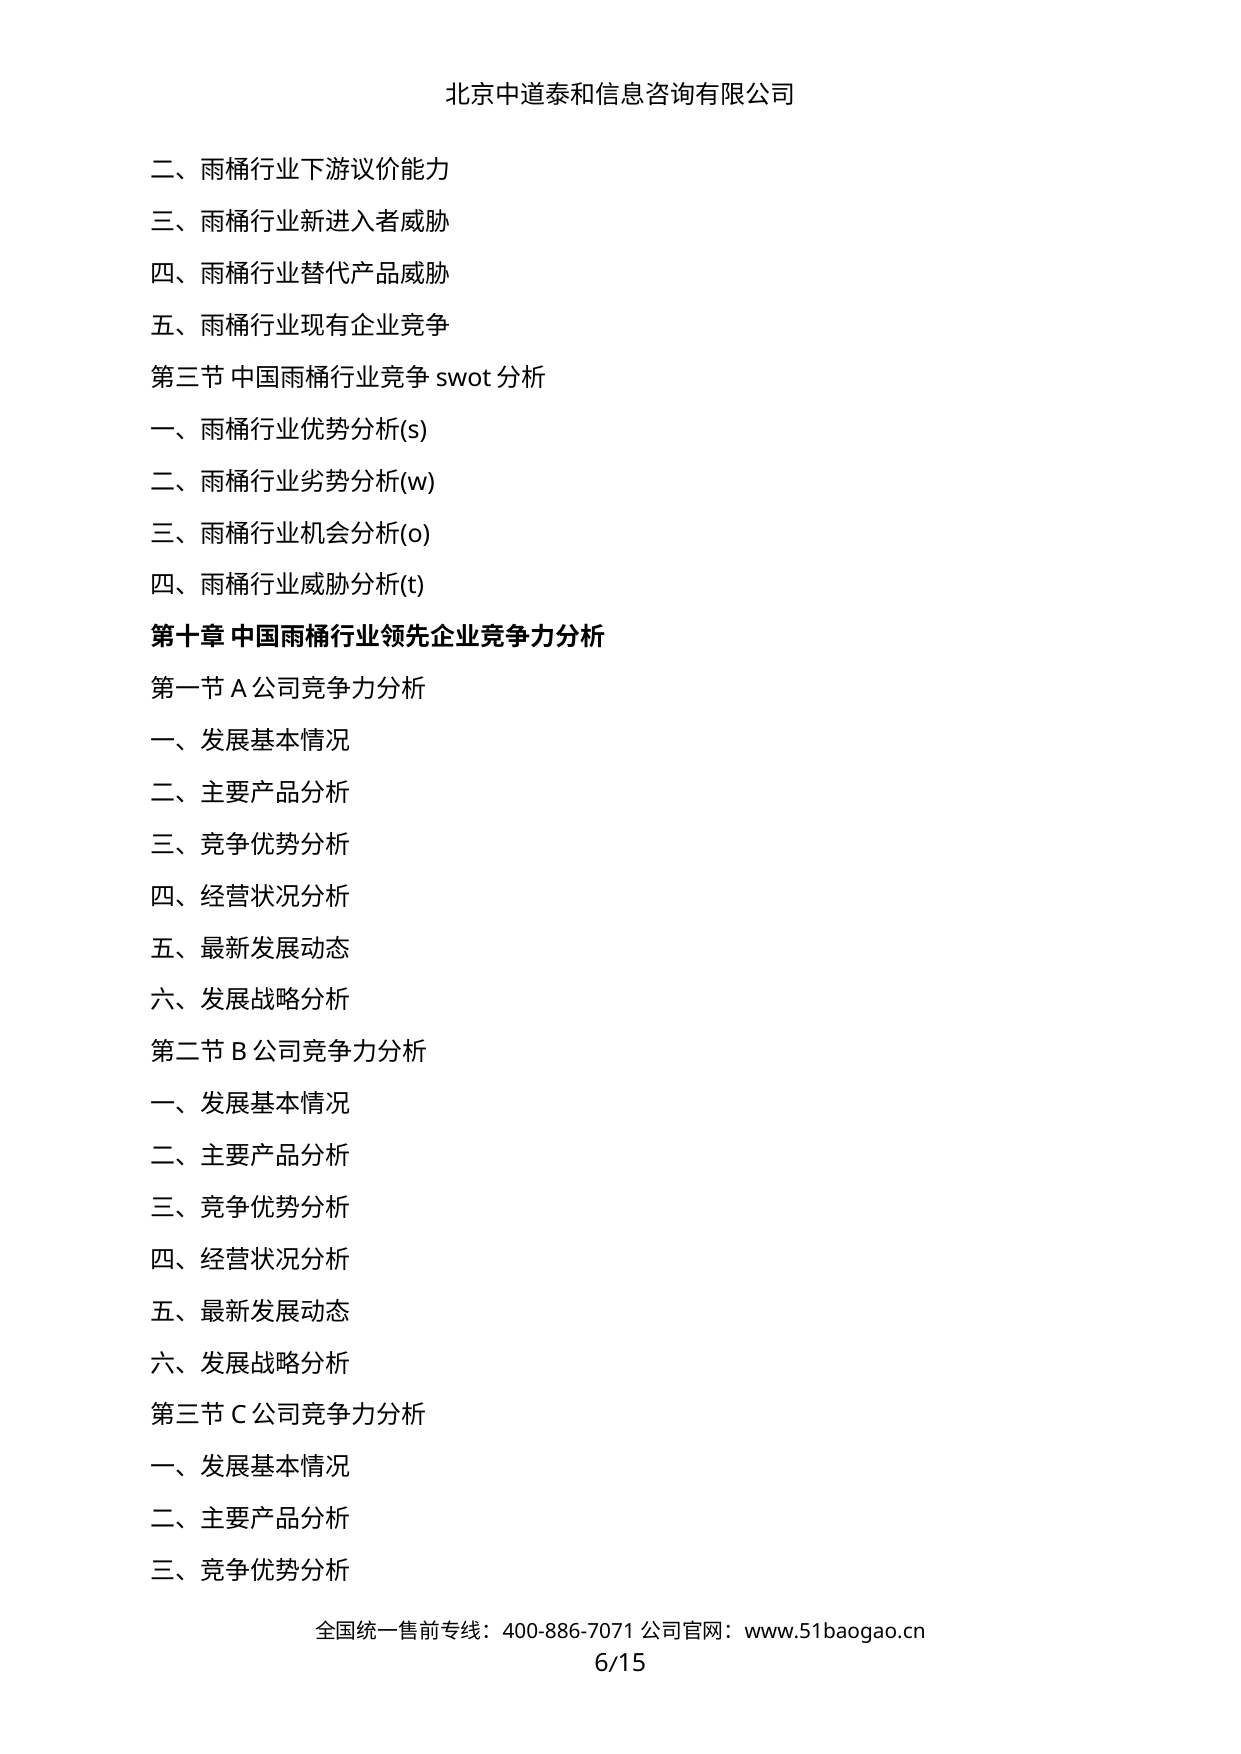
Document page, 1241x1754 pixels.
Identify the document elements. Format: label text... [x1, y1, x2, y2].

text 五、最新发展动态 [150, 1291, 1090, 1327]
text 一、发展基本情况 [150, 721, 1090, 757]
text 第二节 B公司竞争力分析 [150, 1032, 1090, 1068]
text 第一节 A公司竞争力分析 [150, 669, 1090, 705]
text 四、雨桶行业威胁分析(t) [150, 565, 1090, 601]
text 第三节 C公司竞争力分析 [150, 1395, 1090, 1431]
text 三、竞争优势分析 [150, 1551, 1090, 1587]
text 第三节 中国雨桶行业竞争swot分析 [150, 357, 1090, 394]
text 二、雨桶行业下游议价能力 [150, 150, 1090, 186]
text 五、最新发展动态 [150, 928, 1090, 964]
text 三、竞争优势分析 [150, 824, 1090, 861]
text 二、主要产品分析 [150, 1499, 1090, 1535]
text 三、雨桶行业新进入者威胁 [150, 202, 1090, 238]
text 二、主要产品分析 [150, 772, 1090, 809]
text 六、发展战略分析 [150, 1343, 1090, 1379]
text 一、发展基本情况 [150, 1084, 1090, 1120]
text 五、雨桶行业现有企业竞争 [150, 306, 1090, 342]
text 一、发展基本情况 [150, 1447, 1090, 1483]
text 第十章 中国雨桶行业领先企业竞争力分析 [150, 617, 1090, 653]
text 四、经营状况分析 [150, 1239, 1090, 1276]
text 一、雨桶行业优势分析(s) [150, 409, 1090, 446]
text 四、雨桶行业替代产品威胁 [150, 254, 1090, 290]
text 三、竞争优势分析 [150, 1187, 1090, 1224]
text 三、雨桶行业机会分析(o) [150, 513, 1090, 549]
text 二、主要产品分析 [150, 1136, 1090, 1172]
text 二、雨桶行业劣势分析(w) [150, 461, 1090, 497]
text 六、发展战略分析 [150, 980, 1090, 1016]
text 四、经营状况分析 [150, 876, 1090, 912]
